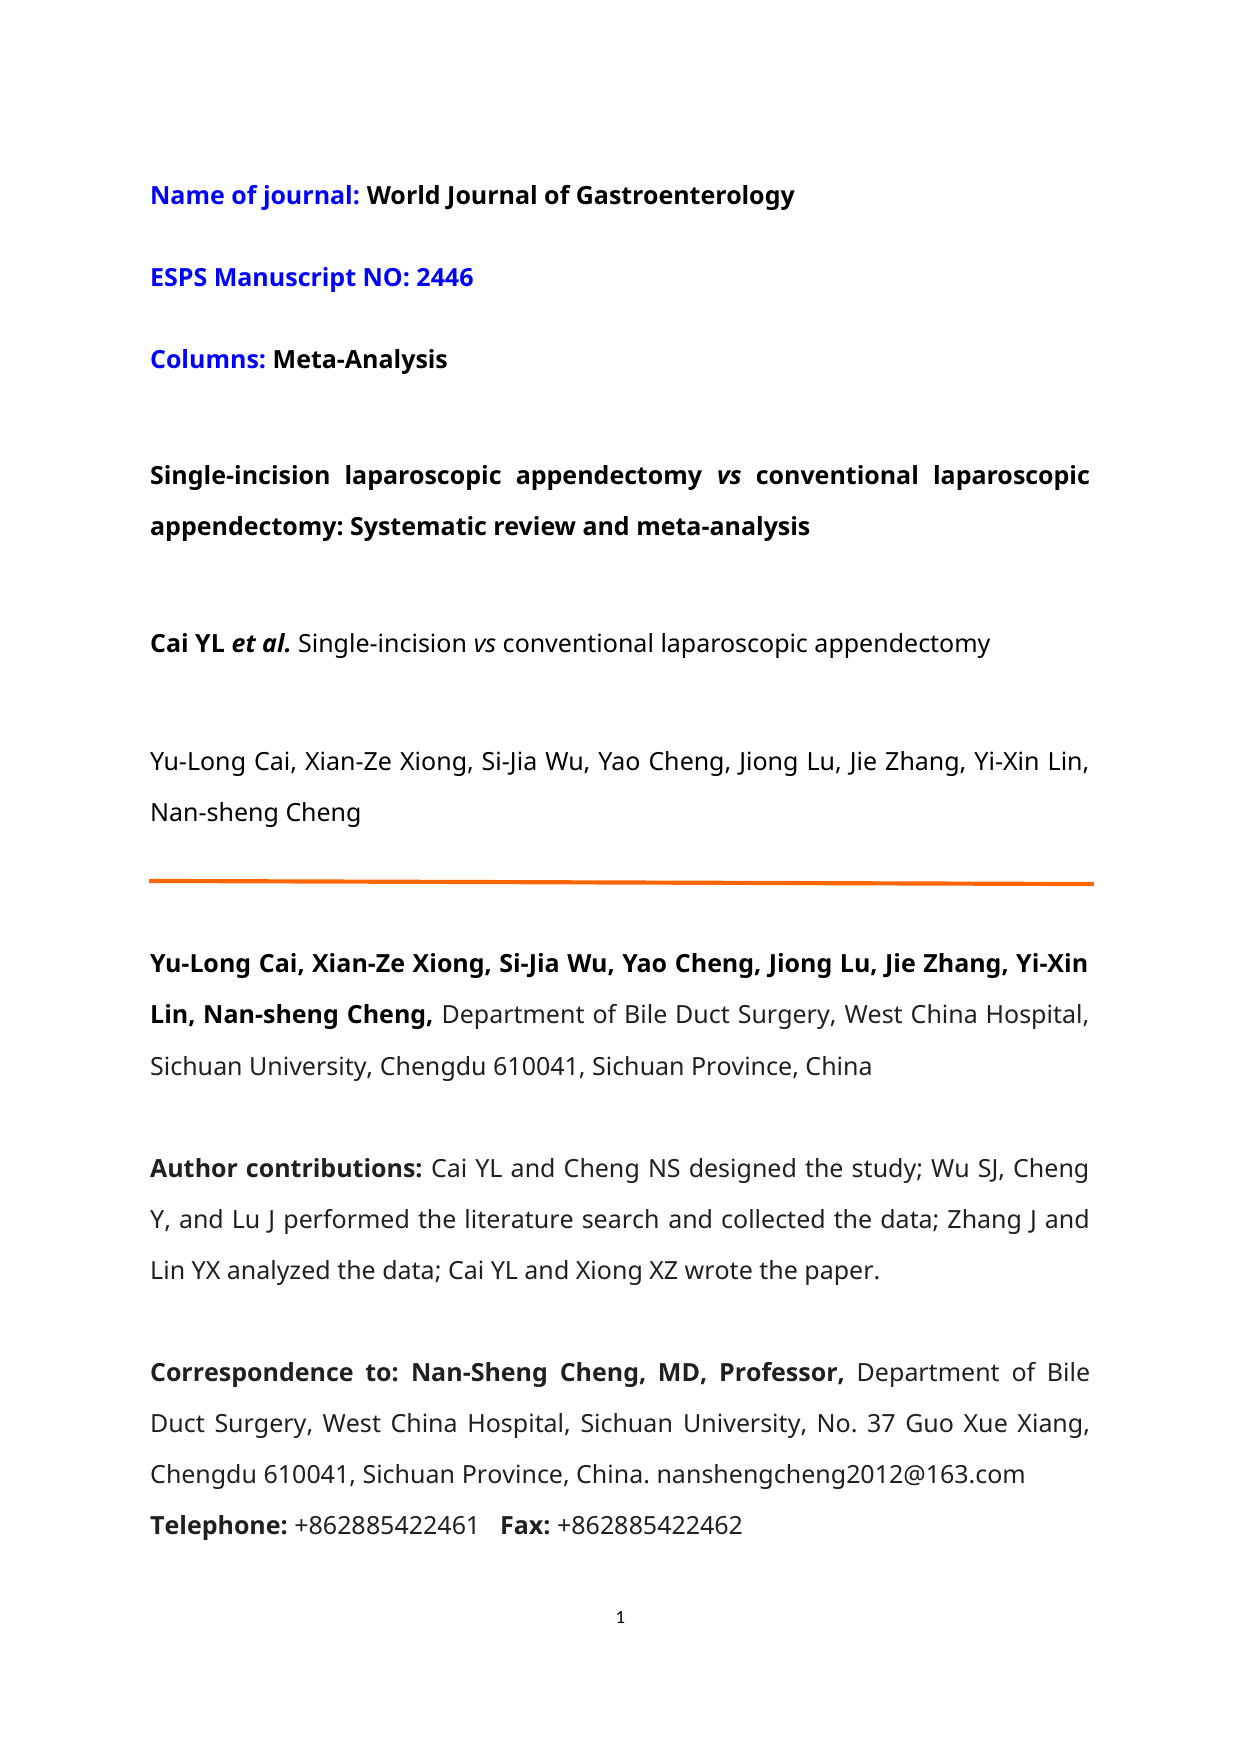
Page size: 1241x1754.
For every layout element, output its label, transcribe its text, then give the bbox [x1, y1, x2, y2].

text Author contributions: Cai YL and Cheng NS designed the study; Wu SJ, Cheng Y, and Lu J performed the literature search and collected the data; Zhang J and Lin YX analyzed the data; Cai YL and Xiong XZ wrote the paper. [150, 1150, 1090, 1286]
text Telephone: +86­28­85422461 Fax: +86­28­85422462 [150, 1508, 1090, 1542]
text ESPS Manuscript NO: 2446 [150, 244, 1090, 309]
text Cai YL et al. Single-incision vs conventional laparoscopic appendectomy [150, 611, 1090, 676]
text Correspondence to: Nan-Sheng Cheng, MD, Professor, Department of Bile Duct Surgery, West China Hospital, Sichuan University, No. 37 Guo Xue Xiang, Chengdu 610041, Sichuan Province, China. nanshengcheng2012@163.com [150, 1354, 1090, 1491]
text Columns: Meta-Analysis [150, 326, 1090, 391]
text Yu-Long Cai, Xian-Ze Xiong, Si-Jia Wu, Yao Cheng, Jiong Lu, Jie Zhang, Yi-Xin Lin, Nan-sheng Cheng, Department of Bile Duct Surgery, West China Hospital, Sichuan University, Chengdu 610041, Sichuan Province, China [150, 946, 1090, 1082]
text Name of journal: World Journal of Gastroenterology [150, 162, 1090, 227]
text Single-incision laparoscopic appendectomy vs conventional laparoscopic appendectomy: Systematic review and meta-analysis [150, 457, 1090, 542]
text Yu-Long Cai, Xian-Ze Xiong, Si-Jia Wu, Yao Cheng, Jiong Lu, Jie Zhang, Yi-Xin Lin, Nan-sheng Cheng [150, 743, 1090, 829]
